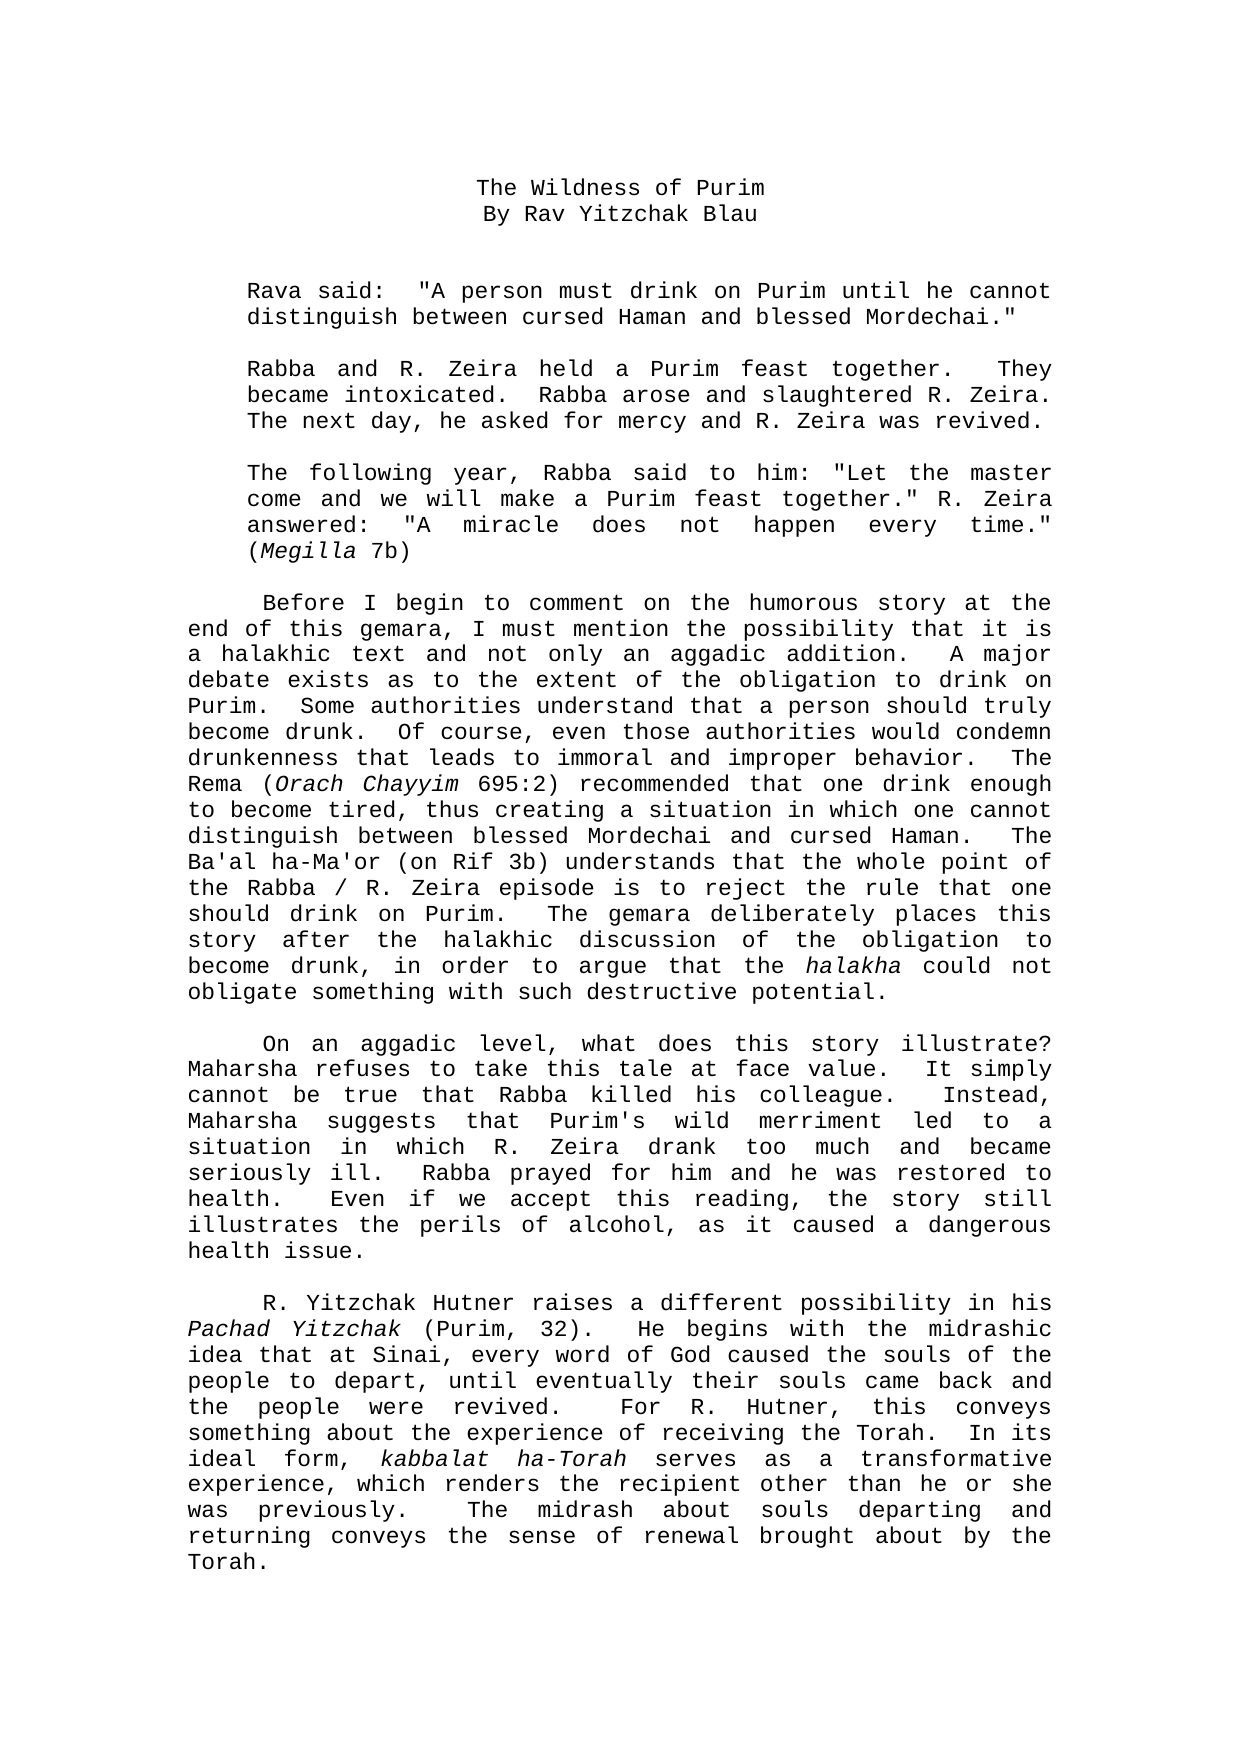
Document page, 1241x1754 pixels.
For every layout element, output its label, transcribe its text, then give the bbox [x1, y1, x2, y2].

text The following year, Rabba said to him: "Let the master come and we will make a Purim feast together." R. Zeira answered: "A miracle does not happen every time." (Megilla 7b) [247, 461, 1053, 565]
text Rava said: "A person must drink on Purim until he cannot distinguish between cursed Haman and blessed Mordechai." [247, 280, 1053, 332]
text On an aggadic level, what does this story illustrate? Maharsha refuses to take this tale at face value. It simply cannot be true that Rabba killed his colleague. Instead, Maharsha suggests that Purim's wild merriment led to a situation in which R. Zeira drank too much and became seriously ill. Rabba prayed for him and he was restored to health. Even if we accept this reading, the story still illustrates the perils of alcohol, as it caused a dangerous health issue. [187, 1032, 1053, 1265]
text By Rav Yitzchak Blau [187, 202, 1053, 228]
text The Wildness of Purim [187, 176, 1053, 202]
text Before I begin to comment on the humorous story at the end of this gemara, I must mention the possibility that it is a halakhic text and not only an aggadic addition. A major debate exists as to the extent of the obligation to drink on Purim. Some authorities understand that a person should truly become drunk. Of course, even those authorities would condemn drunkenness that leads to immoral and improper behavior. The Rema (Orach Chayyim 695:2) recommended that one drink enough to become tired, thus creating a situation in which one cannot distinguish between blessed Mordechai and cursed Haman. The Ba'al ha-Ma'or (on Rif 3b) understands that the whole point of the Rabba / R. Zeira episode is to reject the rule that one should drink on Purim. The gemara deliberately places this story after the halakhic discussion of the obligation to become drunk, in order to argue that the halakha could not obligate something with such destructive potential. [187, 591, 1053, 1006]
text Rabba and R. Zeira held a Purim feast together. They became intoxicated. Rabba arose and slaughtered R. Zeira. The next day, he asked for mercy and R. Zeira was revived. [247, 357, 1053, 435]
text R. Yitzchak Hutner raises a different possibility in his Pachad Yitzchak (Purim, 32). He begins with the midrashic idea that at Sinai, every word of God caused the souls of the people to depart, until eventually their souls came back and the people were revived. For R. Hutner, this conveys something about the experience of receiving the Torah. In its ideal form, kabbalat ha-Torah serves as a transformative experience, which renders the recipient other than he or she was previously. The midrash about souls departing and returning conveys the sense of renewal brought about by the Torah. [187, 1291, 1053, 1577]
